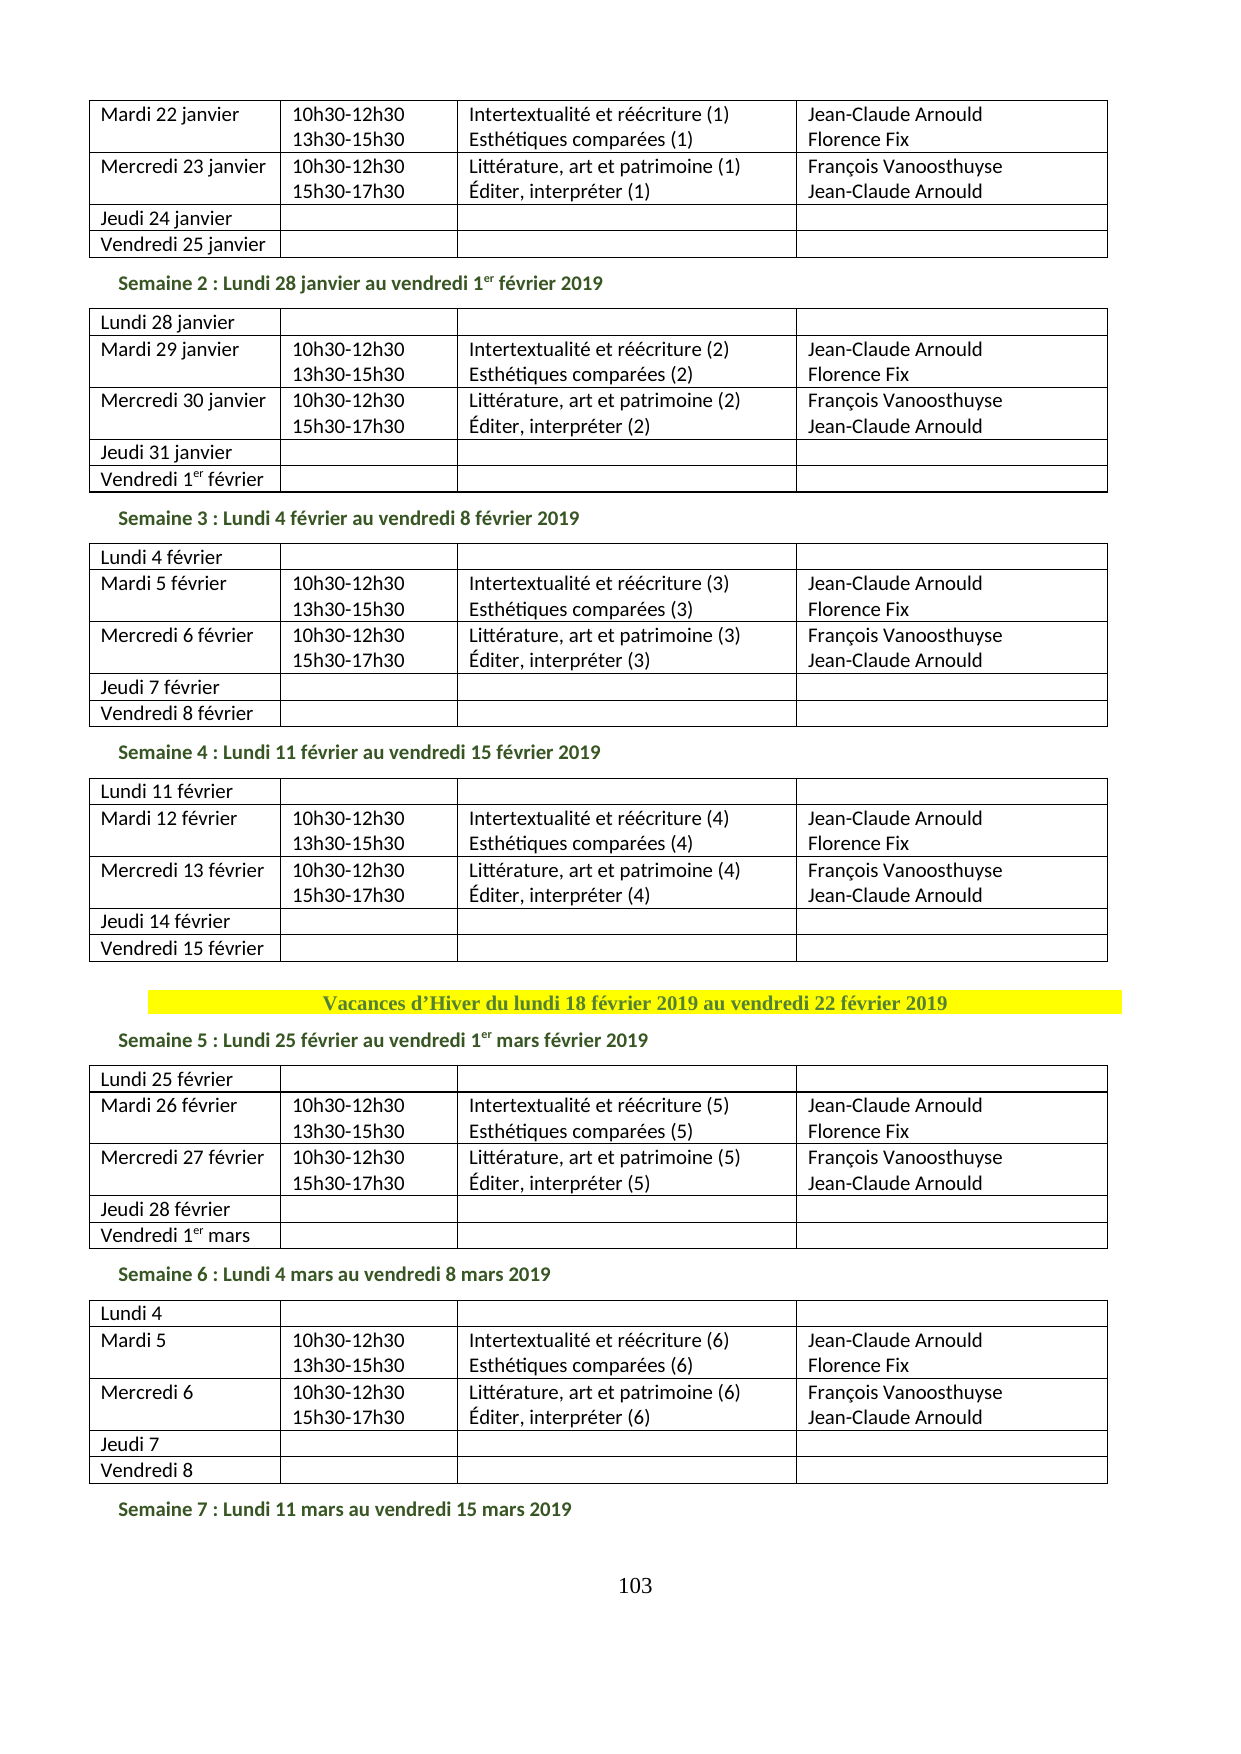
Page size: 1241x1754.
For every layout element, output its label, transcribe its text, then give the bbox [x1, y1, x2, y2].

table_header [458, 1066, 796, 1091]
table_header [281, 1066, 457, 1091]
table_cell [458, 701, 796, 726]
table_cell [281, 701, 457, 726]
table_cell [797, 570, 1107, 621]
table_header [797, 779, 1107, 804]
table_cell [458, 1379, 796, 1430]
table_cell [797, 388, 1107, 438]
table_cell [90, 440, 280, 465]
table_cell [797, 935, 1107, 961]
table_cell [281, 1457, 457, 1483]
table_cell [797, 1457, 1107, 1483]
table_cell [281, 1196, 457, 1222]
text Semaine 4 : Lundi 11 février au vendredi 15 février 2019 [118, 739, 1122, 765]
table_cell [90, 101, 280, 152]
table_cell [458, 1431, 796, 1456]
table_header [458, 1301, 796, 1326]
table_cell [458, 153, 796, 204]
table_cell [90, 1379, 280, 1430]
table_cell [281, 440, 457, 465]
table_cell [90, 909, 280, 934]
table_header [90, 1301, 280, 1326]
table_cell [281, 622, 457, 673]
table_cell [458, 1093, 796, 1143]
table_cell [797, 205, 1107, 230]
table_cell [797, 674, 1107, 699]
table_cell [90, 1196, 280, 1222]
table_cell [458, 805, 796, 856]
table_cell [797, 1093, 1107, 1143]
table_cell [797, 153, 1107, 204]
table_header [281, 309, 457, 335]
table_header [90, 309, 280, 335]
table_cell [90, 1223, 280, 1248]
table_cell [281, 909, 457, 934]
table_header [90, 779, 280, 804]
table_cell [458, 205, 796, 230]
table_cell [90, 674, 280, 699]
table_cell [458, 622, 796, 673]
text Vacances d’Hiver du lundi 18 février 2019 au vendredi 22 février 2019 [148, 990, 1122, 1014]
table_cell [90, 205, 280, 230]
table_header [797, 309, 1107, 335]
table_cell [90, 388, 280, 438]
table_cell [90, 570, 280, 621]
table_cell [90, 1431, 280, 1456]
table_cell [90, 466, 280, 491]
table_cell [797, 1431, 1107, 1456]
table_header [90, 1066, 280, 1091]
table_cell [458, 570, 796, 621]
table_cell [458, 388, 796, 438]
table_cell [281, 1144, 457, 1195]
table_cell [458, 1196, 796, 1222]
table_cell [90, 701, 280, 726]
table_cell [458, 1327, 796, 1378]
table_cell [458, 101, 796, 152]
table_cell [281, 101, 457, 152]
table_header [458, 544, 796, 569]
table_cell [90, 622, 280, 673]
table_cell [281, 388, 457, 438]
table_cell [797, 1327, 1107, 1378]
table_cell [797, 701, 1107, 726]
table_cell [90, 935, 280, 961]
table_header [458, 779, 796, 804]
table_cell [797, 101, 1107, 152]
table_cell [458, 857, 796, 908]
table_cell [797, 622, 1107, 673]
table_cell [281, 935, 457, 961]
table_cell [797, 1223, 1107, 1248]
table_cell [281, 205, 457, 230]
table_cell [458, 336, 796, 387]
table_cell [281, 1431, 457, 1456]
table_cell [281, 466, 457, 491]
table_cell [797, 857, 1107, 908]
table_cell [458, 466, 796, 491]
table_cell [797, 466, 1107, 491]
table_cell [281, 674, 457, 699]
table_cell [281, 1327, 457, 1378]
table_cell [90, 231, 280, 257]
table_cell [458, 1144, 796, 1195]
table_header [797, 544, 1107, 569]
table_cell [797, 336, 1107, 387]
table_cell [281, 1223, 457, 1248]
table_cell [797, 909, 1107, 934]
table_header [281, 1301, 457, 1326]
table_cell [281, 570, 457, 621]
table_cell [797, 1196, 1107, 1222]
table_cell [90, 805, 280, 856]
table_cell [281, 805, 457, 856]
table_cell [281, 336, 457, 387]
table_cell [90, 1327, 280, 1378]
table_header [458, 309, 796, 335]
text Semaine 5 : Lundi 25 février au vendredi 1er mars février 2019 [118, 1027, 1122, 1052]
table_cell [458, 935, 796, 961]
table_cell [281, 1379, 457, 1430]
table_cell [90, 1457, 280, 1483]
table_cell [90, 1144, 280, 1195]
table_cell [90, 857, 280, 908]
text Semaine 6 : Lundi 4 mars au vendredi 8 mars 2019 [118, 1262, 1122, 1287]
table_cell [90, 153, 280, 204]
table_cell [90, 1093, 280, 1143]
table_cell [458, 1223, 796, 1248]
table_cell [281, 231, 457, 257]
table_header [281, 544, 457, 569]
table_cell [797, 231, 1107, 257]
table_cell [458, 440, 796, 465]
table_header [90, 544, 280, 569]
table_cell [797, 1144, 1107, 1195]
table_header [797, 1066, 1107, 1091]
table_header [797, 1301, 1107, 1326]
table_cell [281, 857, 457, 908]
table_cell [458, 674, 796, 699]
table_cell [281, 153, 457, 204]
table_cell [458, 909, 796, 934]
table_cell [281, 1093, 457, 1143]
text Semaine 7 : Lundi 11 mars au vendredi 15 mars 2019 [118, 1496, 1122, 1522]
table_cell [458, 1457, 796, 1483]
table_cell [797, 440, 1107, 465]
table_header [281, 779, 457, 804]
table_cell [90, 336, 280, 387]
text Semaine 3 : Lundi 4 février au vendredi 8 février 2019 [118, 505, 1122, 530]
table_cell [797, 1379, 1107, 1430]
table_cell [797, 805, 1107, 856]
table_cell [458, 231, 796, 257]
text Semaine 2 : Lundi 28 janvier au vendredi 1er février 2019 [118, 270, 1122, 296]
